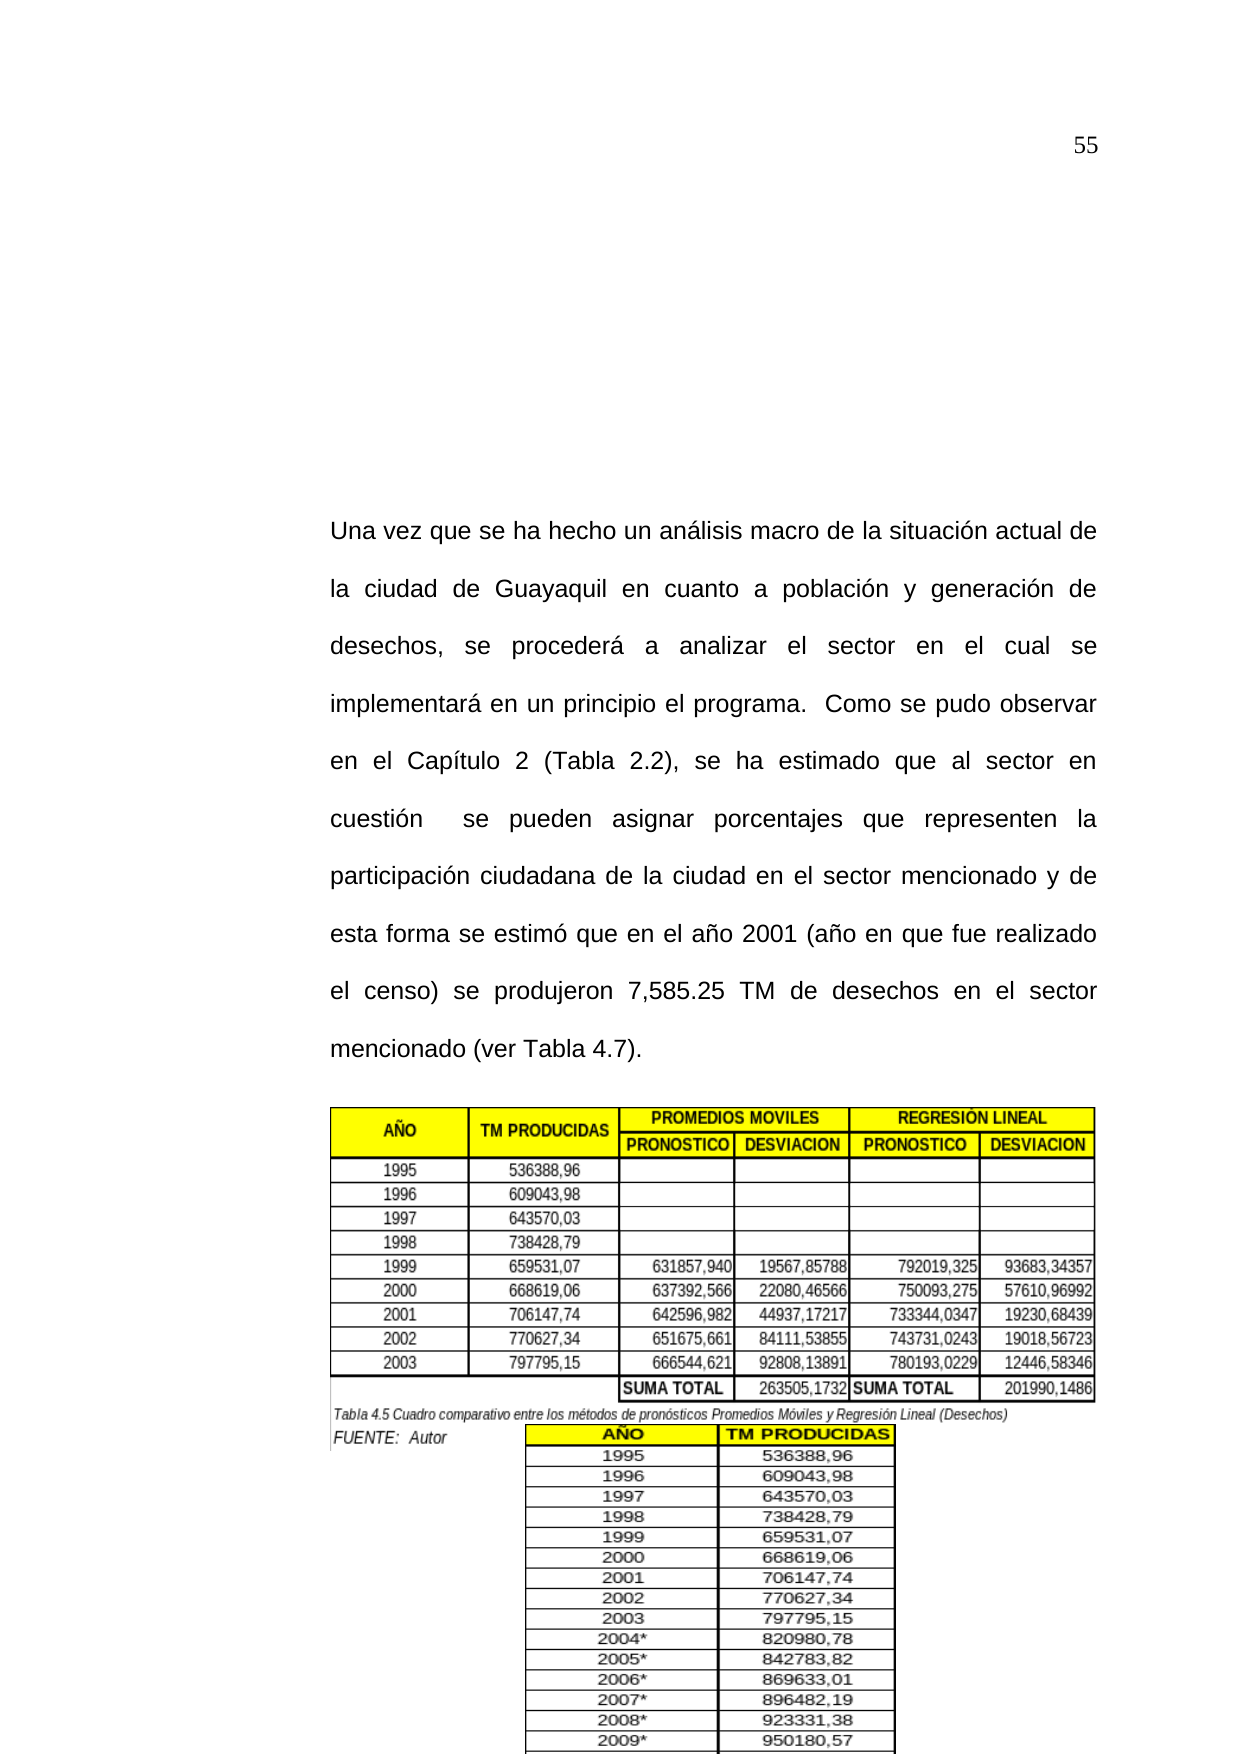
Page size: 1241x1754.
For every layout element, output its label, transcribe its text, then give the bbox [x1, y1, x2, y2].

text Una vez que se ha hecho un análisis macro de la situación actual de la ciudad de Guayaquil en cuanto a población y generación de desechos, se procederá a analizar el sector en el cual se implementará en un principio el programa. Como se pudo observar en el Capítulo 2 (Tabla 2.2), se ha estimado que al sector en cuestión se pueden asignar porcentajes que representen la participación ciudadana de la ciudad en el sector mencionado y de esta forma se estimó que en el año 2001 (año en que fue realizado el censo) se produjeron 7,585.25 TM de desechos en el sector mencionado (ver Tabla 4.7). [330, 516, 1098, 1062]
